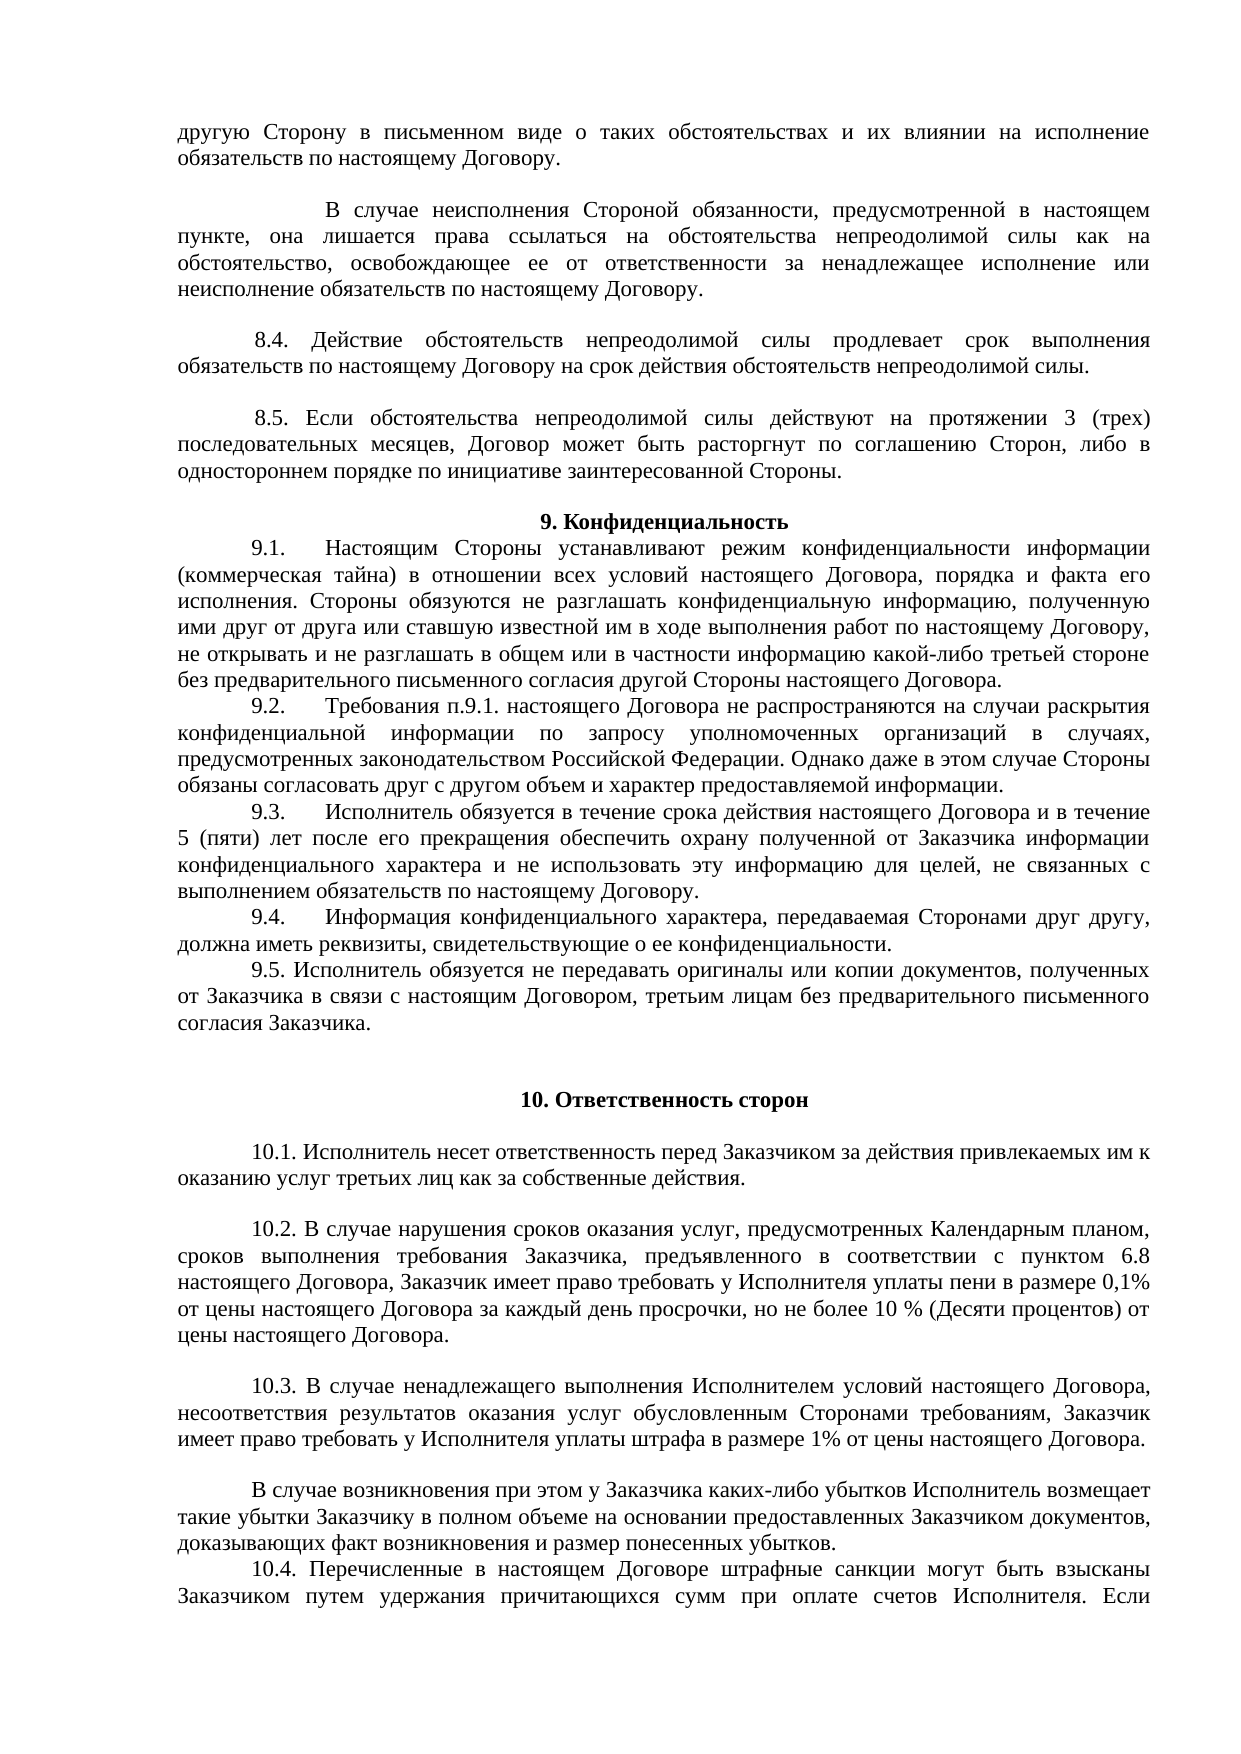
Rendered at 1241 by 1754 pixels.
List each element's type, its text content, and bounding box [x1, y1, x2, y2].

text В случае возникновения при этом у Заказчика каких-либо убытков Исполнитель возмещает такие убытки Заказчику в полном объеме на основании предоставленных Заказчиком документов, доказывающих факт возникновения и размер понесенных убытков. [177, 1476, 1152, 1555]
subtitle 10. Ответственность сторон [177, 1086, 1152, 1113]
list Информация конфиденциального характера, передаваемая Сторонами друг другу, должна иметь реквизиты, свидетельствующие о ее конфиденциальности. [177, 903, 1152, 956]
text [177, 118, 1152, 171]
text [177, 1555, 1152, 1608]
text 8.4. Действие обстоятельств непреодолимой силы продлевает срок выполнения обязательств по настоящему Договору на срок действия обстоятельств непреодолимой силы. [177, 326, 1152, 379]
list Настоящим Стороны устанавливают режим конфиденциальности информации (коммерческая тайна) в отношении всех условий настоящего Договора, порядка и факта его исполнения. Стороны обязуются не разглашать конфиденциальную информацию, полученную ими друг от друга или ставшую известной им в ходе выполнения работ по настоящему Договору, не открывать и не разглашать в общем или в частности информацию какой-либо третьей стороне без предварительного письменного согласия другой Стороны настоящего Договора. [177, 534, 1152, 692]
text 10.3. В случае ненадлежащего выполнения Исполнителем условий настоящего Договора, несоответствия результатов оказания услуг обусловленным Сторонами требованиям, Заказчик имеет право требовать у Исполнителя уплаты штрафа в размере 1% от цены настоящего Договора. [177, 1372, 1152, 1451]
subtitle 9. Конфиденциальность [177, 508, 1152, 534]
text В случае неисполнения Стороной обязанности, предусмотренной в настоящем пункте, она лишается права ссылаться на обстоятельства непреодолимой силы как на обстоятельство, освобождающее ее от ответственности за ненадлежащее исполнение или неисполнение обязательств по настоящему Договору. [177, 196, 1152, 301]
list Требования п.9.1. настоящего Договора не распространяются на случаи раскрытия конфиденциальной информации по запросу уполномоченных организаций в случаях, предусмотренных законодательством Российской Федерации. Однако даже в этом случае Стороны обязаны согласовать друг с другом объем и характер предоставляемой информации. [177, 692, 1152, 798]
text 9.5. Исполнитель обязуется не передавать оригиналы или копии документов, полученных от Заказчика в связи с настоящим Договором, третьим лицам без предварительного письменного согласия Заказчика. [177, 956, 1152, 1035]
list Исполнитель обязуется в течение срока действия настоящего Договора и в течение 5 (пяти) лет после его прекращения обеспечить охрану полученной от Заказчика информации конфиденциального характера и не использовать эту информацию для целей, не связанных с выполнением обязательств по настоящему Договору. [177, 798, 1152, 903]
text 10.2. В случае нарушения сроков оказания услуг, предусмотренных Календарным планом, сроков выполнения требования Заказчика, предъявленного в соответствии с пунктом 6.8 настоящего Договора, Заказчик имеет право требовать у Исполнителя уплаты пени в размере 0,1% от цены настоящего Договора за каждый день просрочки, но не более 10 % (Десяти процентов) от цены настоящего Договора. [177, 1216, 1152, 1347]
text 8.5. Если обстоятельства непреодолимой силы действуют на протяжении 3 (трех) последовательных месяцев, Договор может быть расторгнут по соглашению Сторон, либо в одностороннем порядке по инициативе заинтересованной Стороны. [177, 404, 1152, 483]
text 10.1. Исполнитель несет ответственность перед Заказчиком за действия привлекаемых им к оказанию услуг третьих лиц как за собственные действия. [177, 1138, 1152, 1191]
